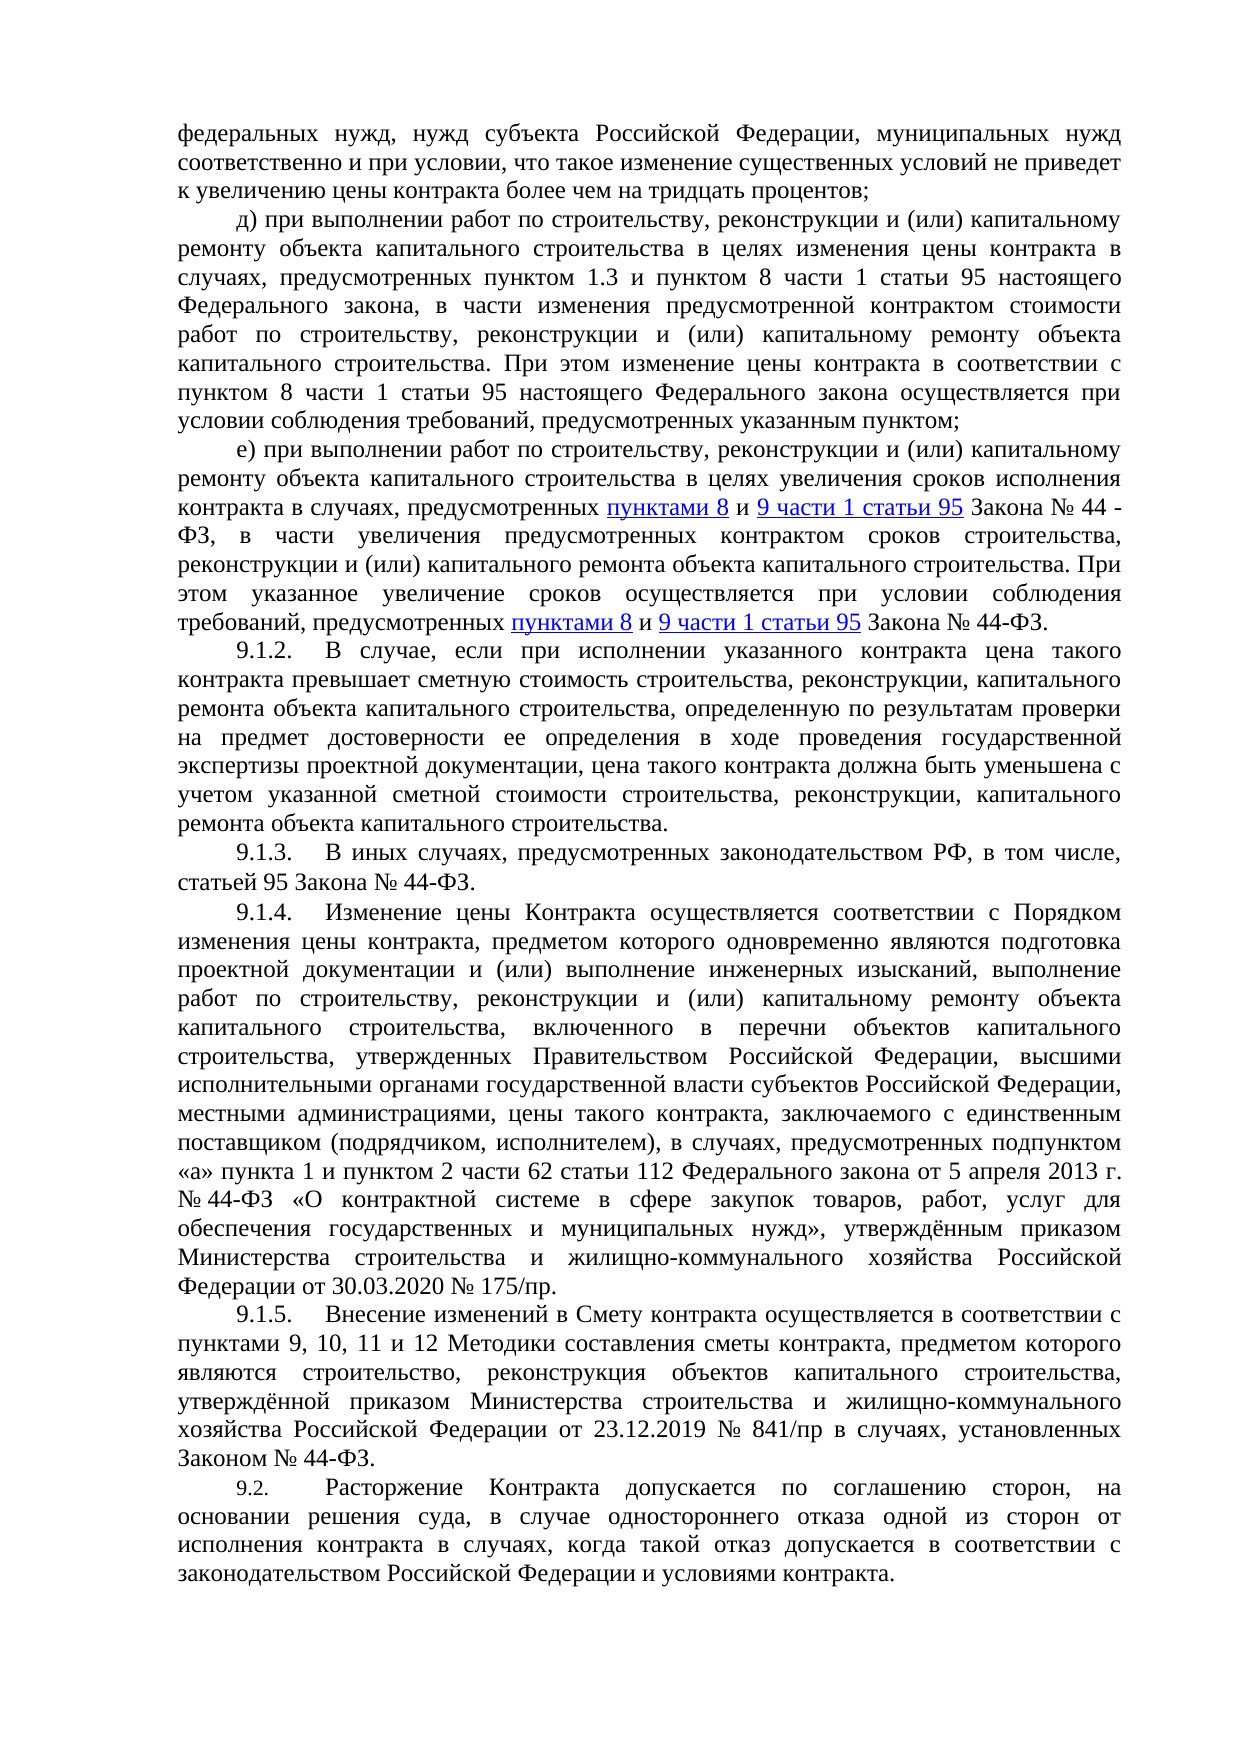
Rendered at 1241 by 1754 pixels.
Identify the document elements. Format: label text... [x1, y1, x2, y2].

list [177, 118, 1122, 204]
list Изменение цены Контракта осуществляется соответствии с Порядком изменения цены контракта, предметом которого одновременно являются подготовка проектной документации и (или) выполнение инженерных изысканий, выполнение работ по строительству, реконструкции и (или) капитальному ремонту объекта капитального строительства, включенного в перечни объектов капитального строительства, утвержденных Правительством Российской Федерации, высшими исполнительными органами государственной власти субъектов Российской Федерации, местными администрациями, цены такого контракта, заключаемого с единственным поставщиком (подрядчиком, исполнителем), в случаях, предусмотренных подпунктом «а» пункта 1 и пунктом 2 части 62 статьи 112 Федерального закона от 5 апреля 2013 г. № 44-ФЗ «О контрактной системе в сфере закупок товаров, работ, услуг для обеспечения государственных и муниципальных нужд», утверждённым приказом Министерства строительства и жилищно-коммунального хозяйства Российской Федерации от 30.03.2020 № 175/пр. [177, 897, 1122, 1299]
list Расторжение Контракта допускается по соглашению сторон, на основании решения суда, в случае одностороннего отказа одной из сторон от исполнения контракта в случаях, когда такой отказ допускается в соответствии с законодательством Российской Федерации и условиями контракта. [177, 1472, 1122, 1587]
list Внесение изменений в Смету контракта осуществляется в соответствии с пунктами 9, 10, 11 и 12 Методики составления сметы контракта, предметом которого являются строительство, реконструкция объектов капитального строительства, утверждённой приказом Министерства строительства и жилищно-коммунального хозяйства Российской Федерации от 23.12.2019 № 841/пр в случаях, установленных Законом № 44-ФЗ. [177, 1299, 1122, 1472]
list В иных случаях, предусмотренных законодательством РФ, в том числе, статьей 95 Закона № 44-ФЗ. [177, 837, 1122, 896]
list В случае, если при исполнении указанного контракта цена такого контракта превышает сметную стоимость строительства, реконструкции, капитального ремонта объекта капитального строительства, определенную по результатам проверки на предмет достоверности ее определения в ходе проведения государственной экспертизы проектной документации, цена такого контракта должна быть уменьшена с учетом указанной сметной стоимости строительства, реконструкции, капитального ремонта объекта капитального строительства. [177, 636, 1122, 837]
text д) при выполнении работ по строительству, реконструкции и (или) капитальному ремонту объекта капитального строительства в целях изменения цены контракта в случаях, предусмотренных пунктом 1.3 и пунктом 8 части 1 статьи 95 настоящего Федерального закона, в части изменения предусмотренной контрактом стоимости работ по строительству, реконструкции и (или) капитальному ремонту объекта капитального строительства. При этом изменение цены контракта в соответствии с пунктом 8 части 1 статьи 95 настоящего Федерального закона осуществляется при условии соблюдения требований, предусмотренных указанным пунктом; [177, 204, 1122, 434]
text е) при выполнении работ по строительству, реконструкции и (или) капитальному ремонту объекта капитального строительства в целях увеличения сроков исполнения контракта в случаях, предусмотренных пунктами 8 и 9 части 1 статьи 95 Закона № 44 - ФЗ, в части увеличения предусмотренных контрактом сроков строительства, реконструкции и (или) капитального ремонта объекта капитального строительства. При этом указанное увеличение сроков осуществляется при условии соблюдения требований, предусмотренных пунктами 8 и 9 части 1 статьи 95 Закона № 44-ФЗ. [177, 434, 1122, 636]
